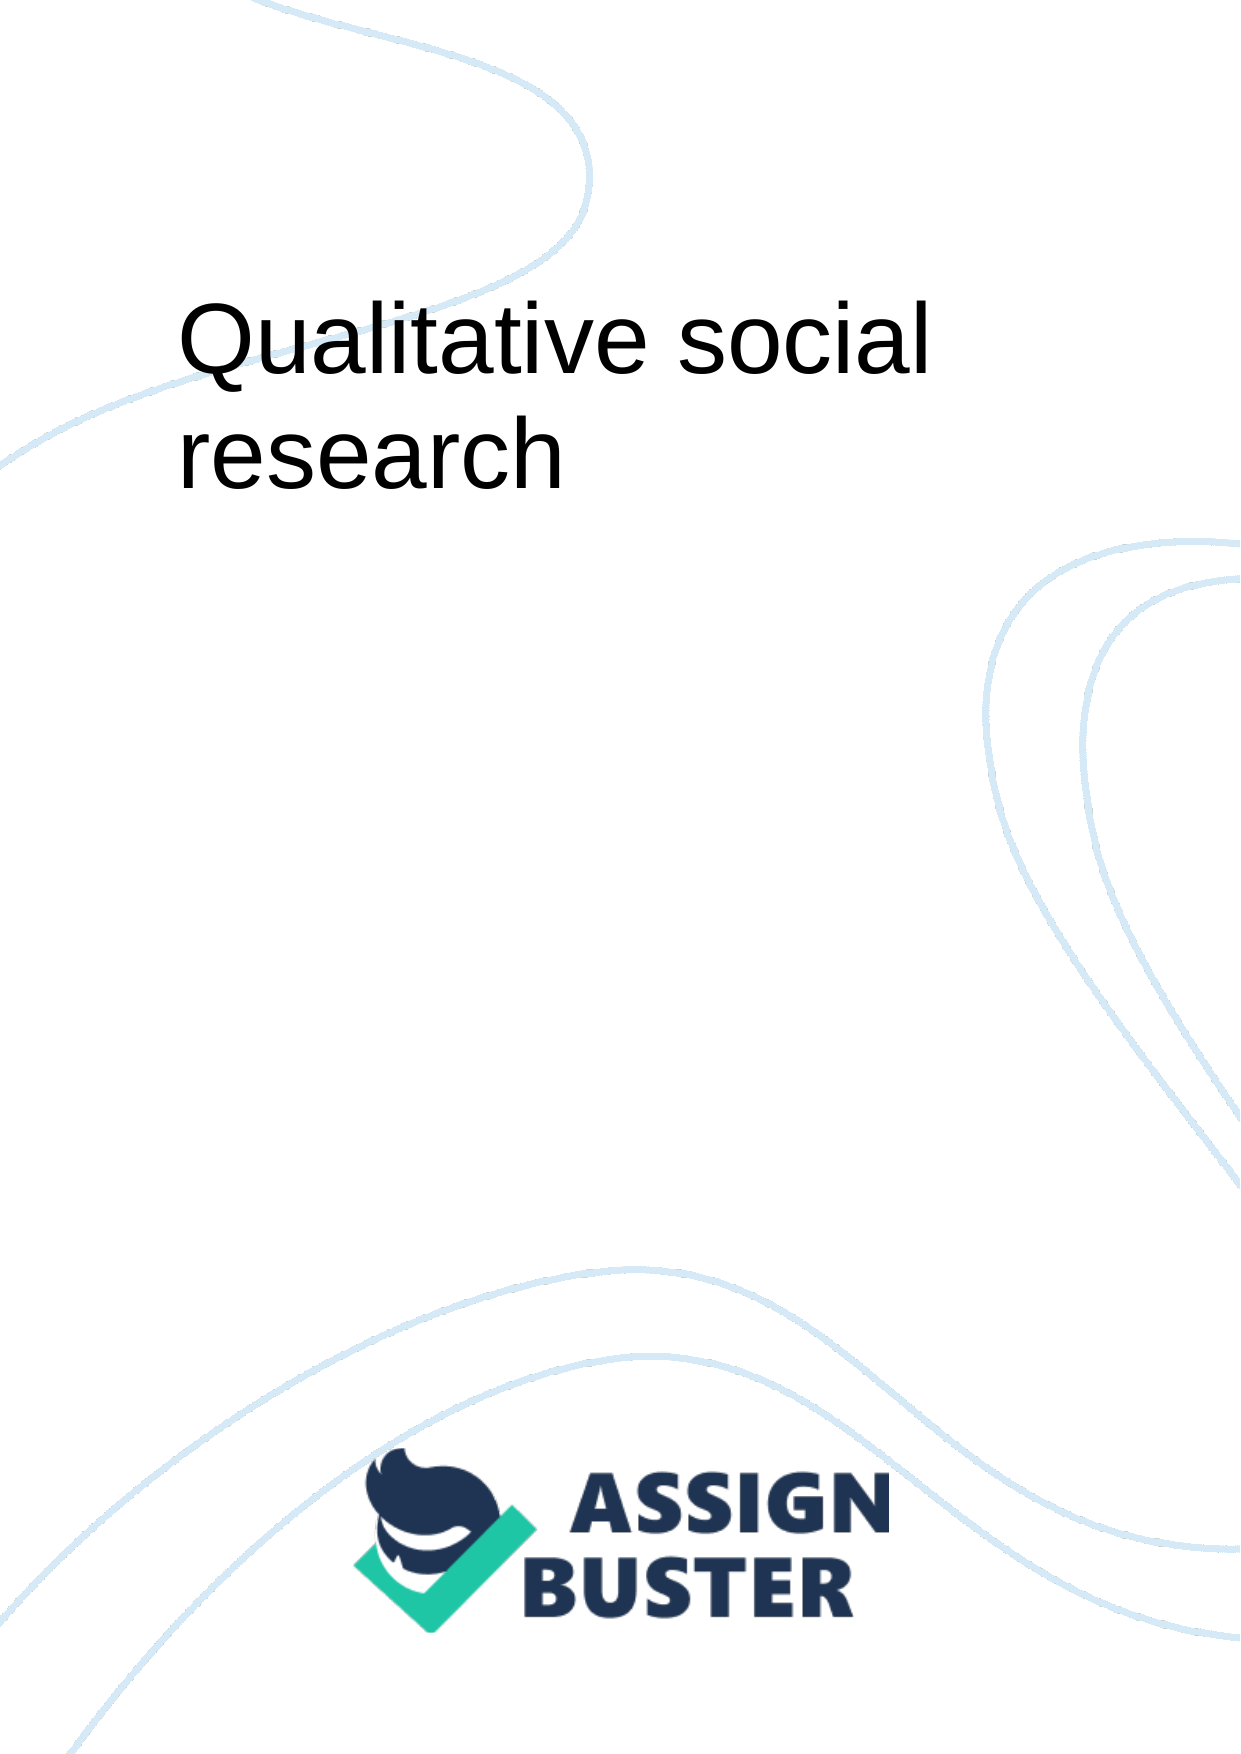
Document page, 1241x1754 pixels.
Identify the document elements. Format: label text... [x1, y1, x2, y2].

picture [0, 0, 1241, 1754]
subtitle Qualitative social research [177, 279, 1152, 509]
